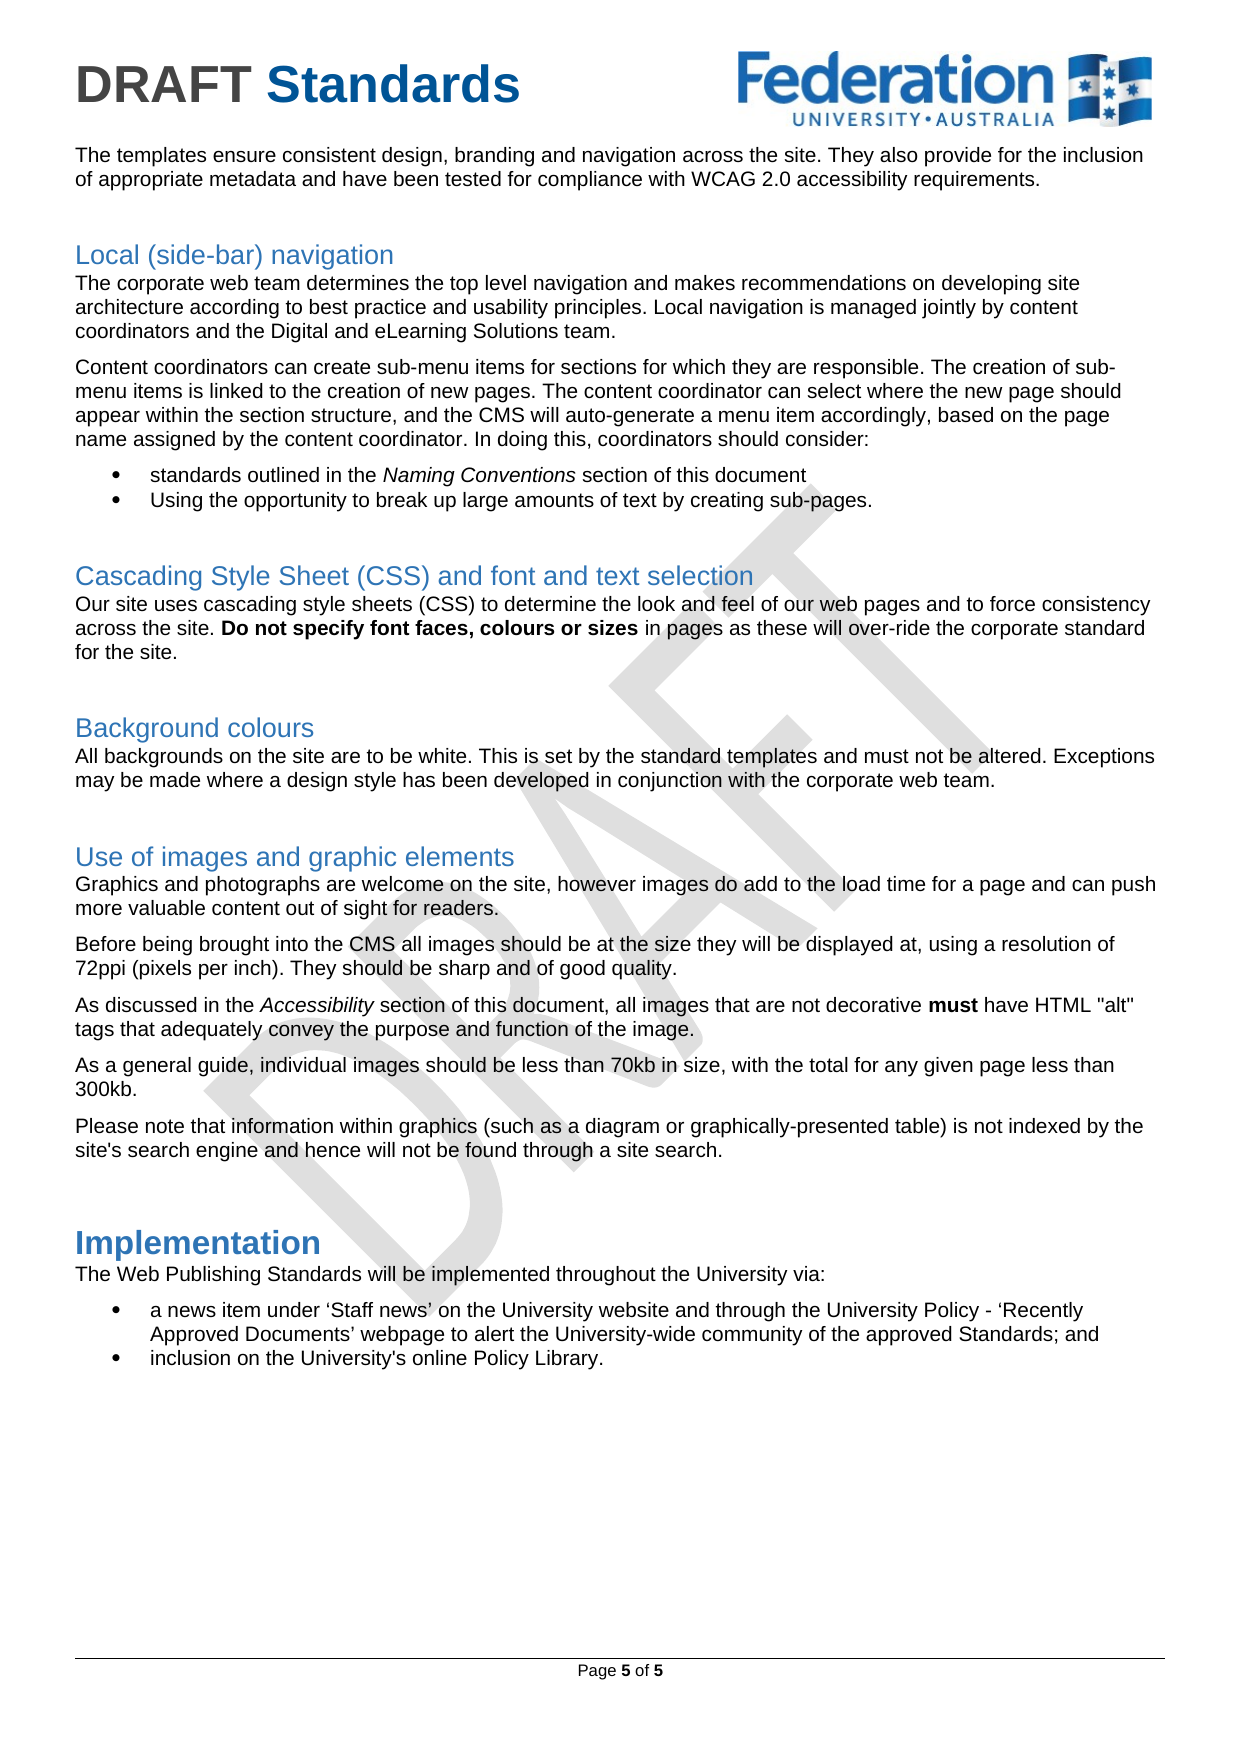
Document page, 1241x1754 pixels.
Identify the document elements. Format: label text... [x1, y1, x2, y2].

text Please note that information within graphics (such as a diagram or graphically-presented table) is not indexed by the site's search engine and hence will not be found through a site search. [75, 1113, 1165, 1161]
text As discussed in the Accessibility section of this document, all images that are not decorative must have HTML "alt" tags that adequately convey the purpose and function of the image. [75, 993, 1165, 1041]
text The corporate web team determines the top level navigation and makes recommendations on developing site architecture according to best practice and usability principles. Local navigation is managed jointly by content coordinators and the Digital and eLearning Solutions team. [75, 271, 1165, 342]
subtitle Cascading Style Sheet (CSS) and font and text selection [75, 560, 1165, 592]
subtitle Implementation [75, 1223, 1165, 1261]
text Before being brought into the CMS all images should be at the size they will be displayed at, using a resolution of 72ppi (pixels per inch). They should be sharp and of good quality. [75, 932, 1165, 980]
picture [738, 51, 1152, 127]
subtitle Background colours [75, 712, 1165, 744]
list a news item under ‘Staff news’ on the University website and through the University Policy - ‘Recently Approved Documents’ webpage to alert the University-wide community of the approved Standards; and [112, 1298, 1165, 1346]
text All backgrounds on the site are to be white. This is set by the standard templates and must not be altered. Exceptions may be made where a design style has been developed in conjunction with the corporate web team. [75, 744, 1165, 792]
text Our site uses cascading style sheets (CSS) to determine the look and feel of our web pages and to force consistency across the site. Do not specify font faces, colours or sizes in pages as these will over-ride the corporate standard for the site. [75, 592, 1165, 663]
text Content coordinators can create sub-menu items for sections for which they are responsible. The creation of sub-menu items is linked to the creation of new pages. The content coordinator can select where the new page should appear within the section structure, and the CMS will auto-generate a menu item accordingly, based on the page name assigned by the content coordinator. In doing this, coordinators should consider: [75, 355, 1165, 451]
list standards outlined in the Naming Conventions section of this document [112, 463, 1165, 487]
text The templates ensure consistent design, branding and navigation across the site. They also provide for the inclusion of appropriate metadata and have been tested for compliance with WCAG 2.0 accessibility requirements. [75, 142, 1165, 190]
text Graphics and photographs are welcome on the site, however images do add to the load time for a page and can push more valuable content out of sight for readers. [75, 872, 1165, 920]
subtitle Local (side-bar) navigation [75, 239, 1165, 271]
text As a general guide, individual images should be less than 70kb in size, with the total for any given page less than 300kb. [75, 1053, 1165, 1101]
subtitle Use of images and graphic elements [75, 841, 1165, 872]
list Using the opportunity to break up large amounts of text by creating sub-pages. [112, 487, 1165, 511]
text The Web Publishing Standards will be implemented throughout the University via: [75, 1261, 1165, 1285]
list inclusion on the University's online Policy Library. [112, 1346, 1165, 1370]
